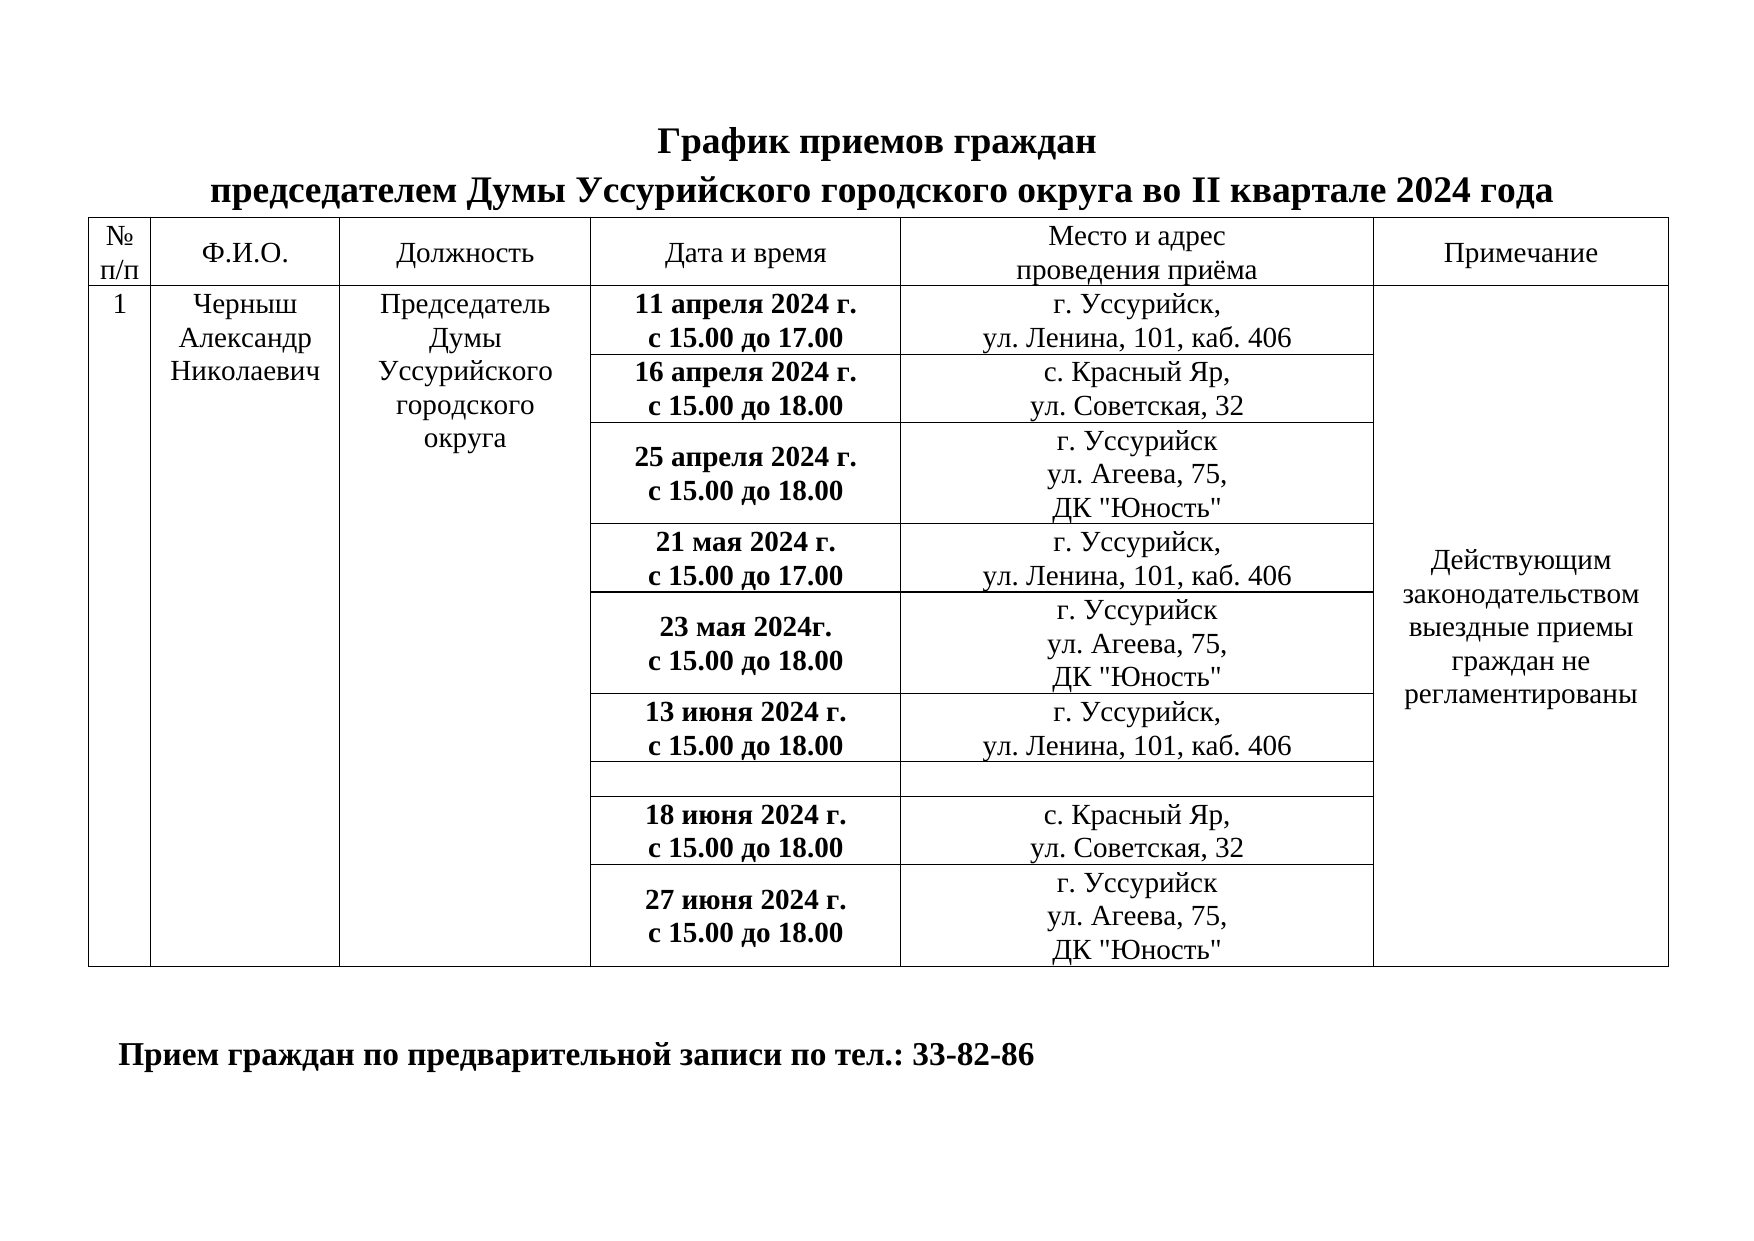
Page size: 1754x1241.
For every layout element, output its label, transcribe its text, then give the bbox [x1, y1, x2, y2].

text председателем Думы Уссурийского городского округа во II квартале 2024 года [118, 168, 1636, 211]
table_cell Действующим законодательством выездные приемы граждан не регламентированы [1374, 286, 1668, 966]
table_cell г. Уссурийск ул. Агеева, 75, ДК "Юность" [901, 593, 1373, 693]
table_cell Председатель Думы Уссурийского городского округа [340, 286, 590, 966]
table_header Дата и время [591, 218, 900, 285]
table_cell 21 мая 2024 г. с 15.00 до 17.00 [591, 524, 900, 591]
text График приемов граждан [118, 118, 1636, 161]
table_cell г. Уссурийск, ул. Ленина, 101, каб. 406 [901, 694, 1373, 761]
table_cell 1 [89, 286, 150, 966]
table_cell [591, 762, 900, 796]
table_cell г. Уссурийск ул. Агеева, 75, ДК "Юность" [901, 423, 1373, 523]
table_header № п/п [89, 218, 150, 285]
table_cell 27 июня 2024 г. с 15.00 до 18.00 [591, 865, 900, 966]
table_cell 11 апреля 2024 г. с 15.00 до 17.00 [591, 286, 900, 353]
table_cell Черныш Александр Николаевич [151, 286, 339, 966]
table_cell 18 июня 2024 г. с 15.00 до 18.00 [591, 797, 900, 864]
table_cell с. Красный Яр, ул. Советская, 32 [901, 797, 1373, 864]
table_cell [901, 762, 1373, 796]
table_cell г. Уссурийск, ул. Ленина, 101, каб. 406 [901, 524, 1373, 591]
table_header Должность [340, 218, 590, 285]
text Прием граждан по предварительной записи по тел.: 33-82-86 [118, 1034, 1636, 1072]
table_header Примечание [1374, 218, 1668, 285]
table_cell г. Уссурийск ул. Агеева, 75, ДК "Юность" [901, 865, 1373, 966]
table_cell 16 апреля 2024 г. с 15.00 до 18.00 [591, 355, 900, 422]
table_header Ф.И.О. [151, 218, 339, 285]
table_cell 13 июня 2024 г. с 15.00 до 18.00 [591, 694, 900, 761]
table_cell с. Красный Яр, ул. Советская, 32 [901, 355, 1373, 422]
table_cell г. Уссурийск, ул. Ленина, 101, каб. 406 [901, 286, 1373, 353]
table_header Место и адрес проведения приёма [901, 218, 1373, 285]
table_cell 25 апреля 2024 г. с 15.00 до 18.00 [591, 423, 900, 523]
table_cell 23 мая 2024г. с 15.00 до 18.00 [591, 593, 900, 693]
